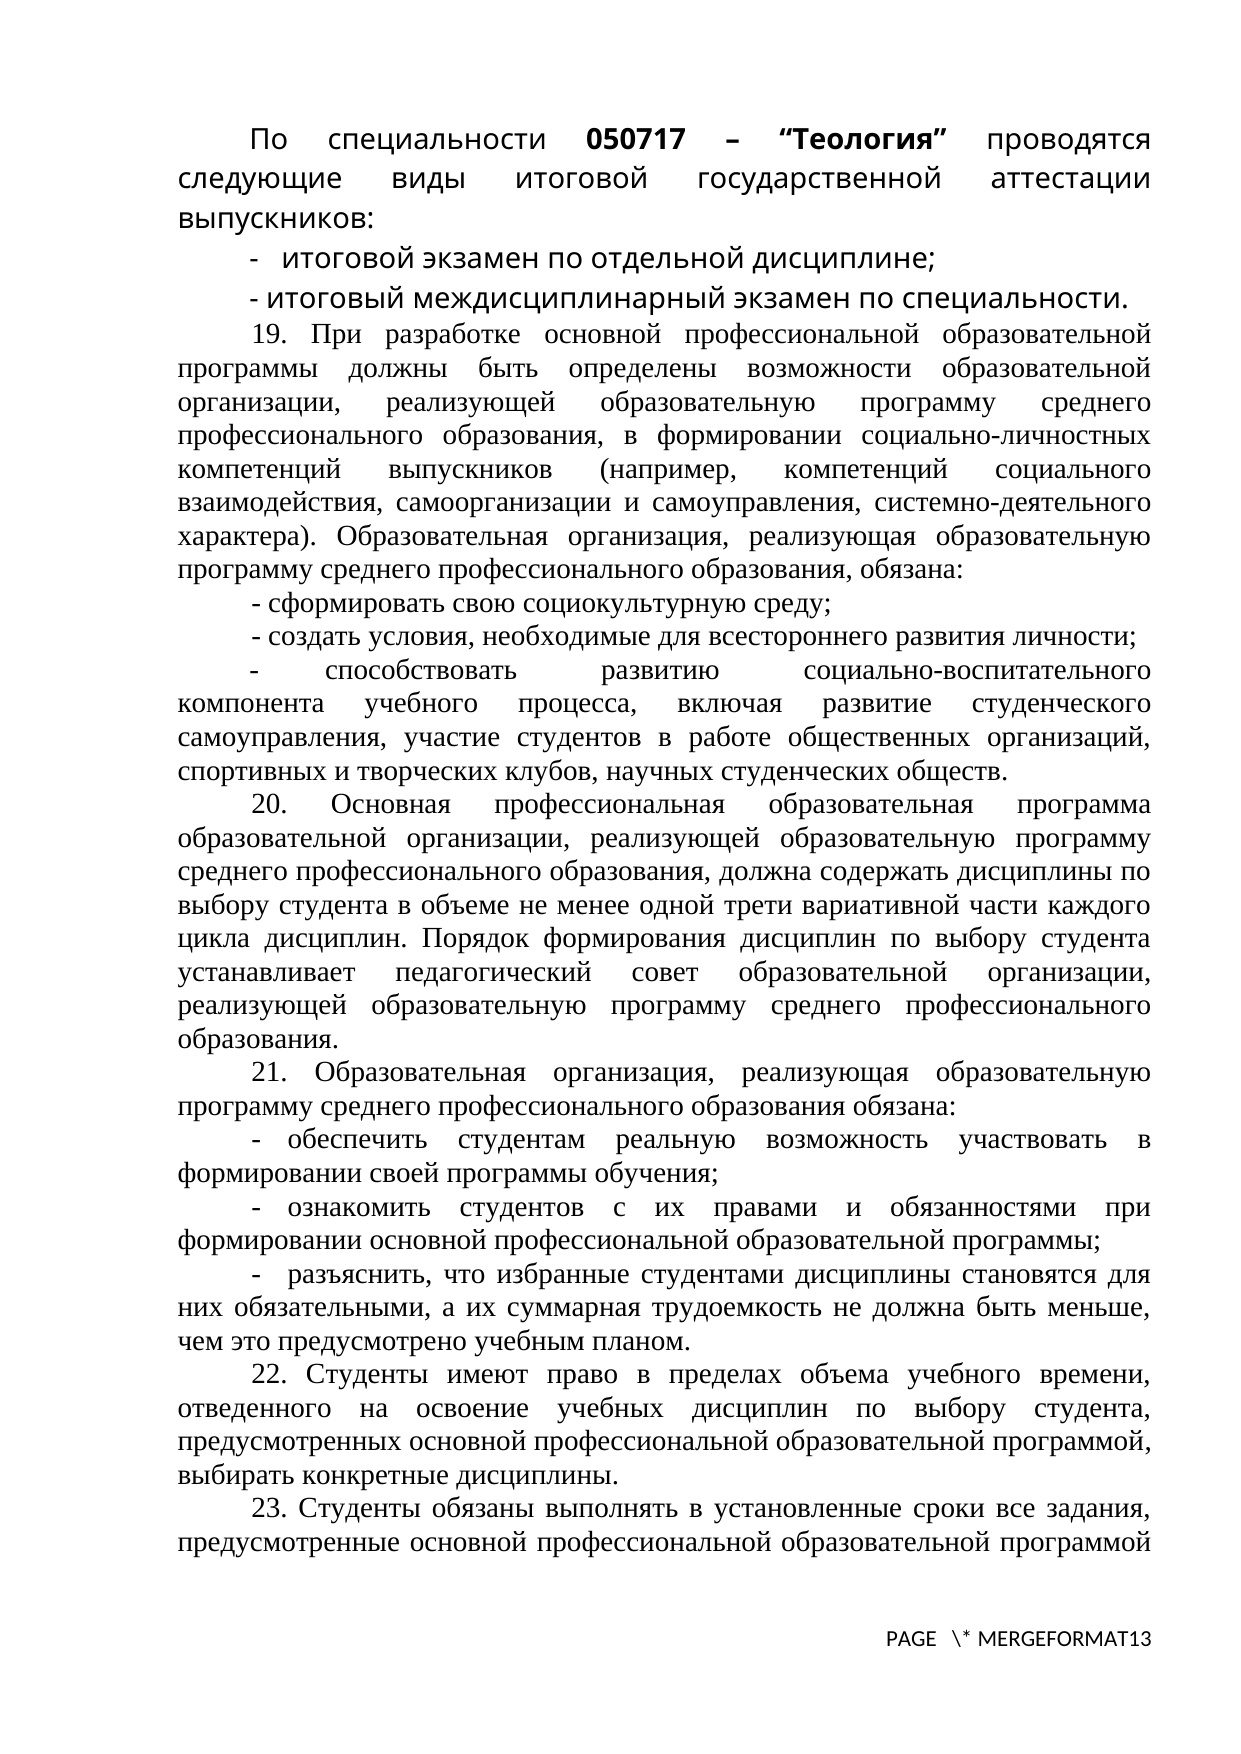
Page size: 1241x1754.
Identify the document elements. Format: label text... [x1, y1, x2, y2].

text - разъяснить, что избранные студентами дисциплины становятся для них обязательными, а их суммарная трудоемкость не должна быть меньше, чем это предусмотрено учебным планом. [177, 1256, 1152, 1356]
text - создать условия, необходимые для всестороннего развития личности; [177, 618, 1152, 652]
text - способствовать развитию социально-воспитательного компонента учебного процесса, включая развитие студенческого самоуправления, участие студентов в работе общественных организаций, спортивных и творческих клубов, научных студенческих обществ. [177, 652, 1152, 786]
text - обеспечить студентам реальную возможность участвовать в формировании своей программы обучения; [177, 1122, 1152, 1189]
text 20. Основная профессиональная образовательная программа образовательной организации, реализующей образовательную программу среднего профессионального образования, должна содержать дисциплины по выбору студента в объеме не менее одной трети вариативной части каждого цикла дисциплин. Порядок формирования дисциплин по выбору студента устанавливает педагогический совет образовательной организации, реализующей образовательную программу среднего профессионального образования. [177, 786, 1152, 1054]
text - итоговый междисциплинарный экзамен по специальности. [177, 277, 1152, 317]
text 22. Студенты имеют право в пределах объема учебного времени, отведенного на освоение учебных дисциплин по выбору студента, предусмотренных основной профессиональной образовательной программой, выбирать конкретные дисциплины. [177, 1356, 1152, 1491]
text 21. Образовательная организация, реализующая образовательную программу среднего профессионального образования обязана: [177, 1054, 1152, 1122]
text - сформировать свою социокультурную среду; [177, 585, 1152, 618]
text - ознакомить студентов с их правами и обязанностями при формировании основной профессиональной образовательной программы; [177, 1189, 1152, 1256]
text По специальности 050717 – “Теология” проводятся следующие виды итоговой государственной аттестации выпускников: [177, 118, 1152, 237]
text 19. При разработке основной профессиональной образовательной программы должны быть определены возможности образовательной организации, реализующей образовательную программу среднего профессионального образования, в формировании социально-личностных компетенций выпускников (например, компетенций социального взаимодействия, самоорганизации и самоуправления, системно-деятельного характера). Образовательная организация, реализующая образовательную программу среднего профессионального образования, обязана: [177, 317, 1152, 585]
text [177, 1491, 1152, 1558]
text - итоговой экзамен по отдельной дисциплине; [177, 237, 1152, 277]
